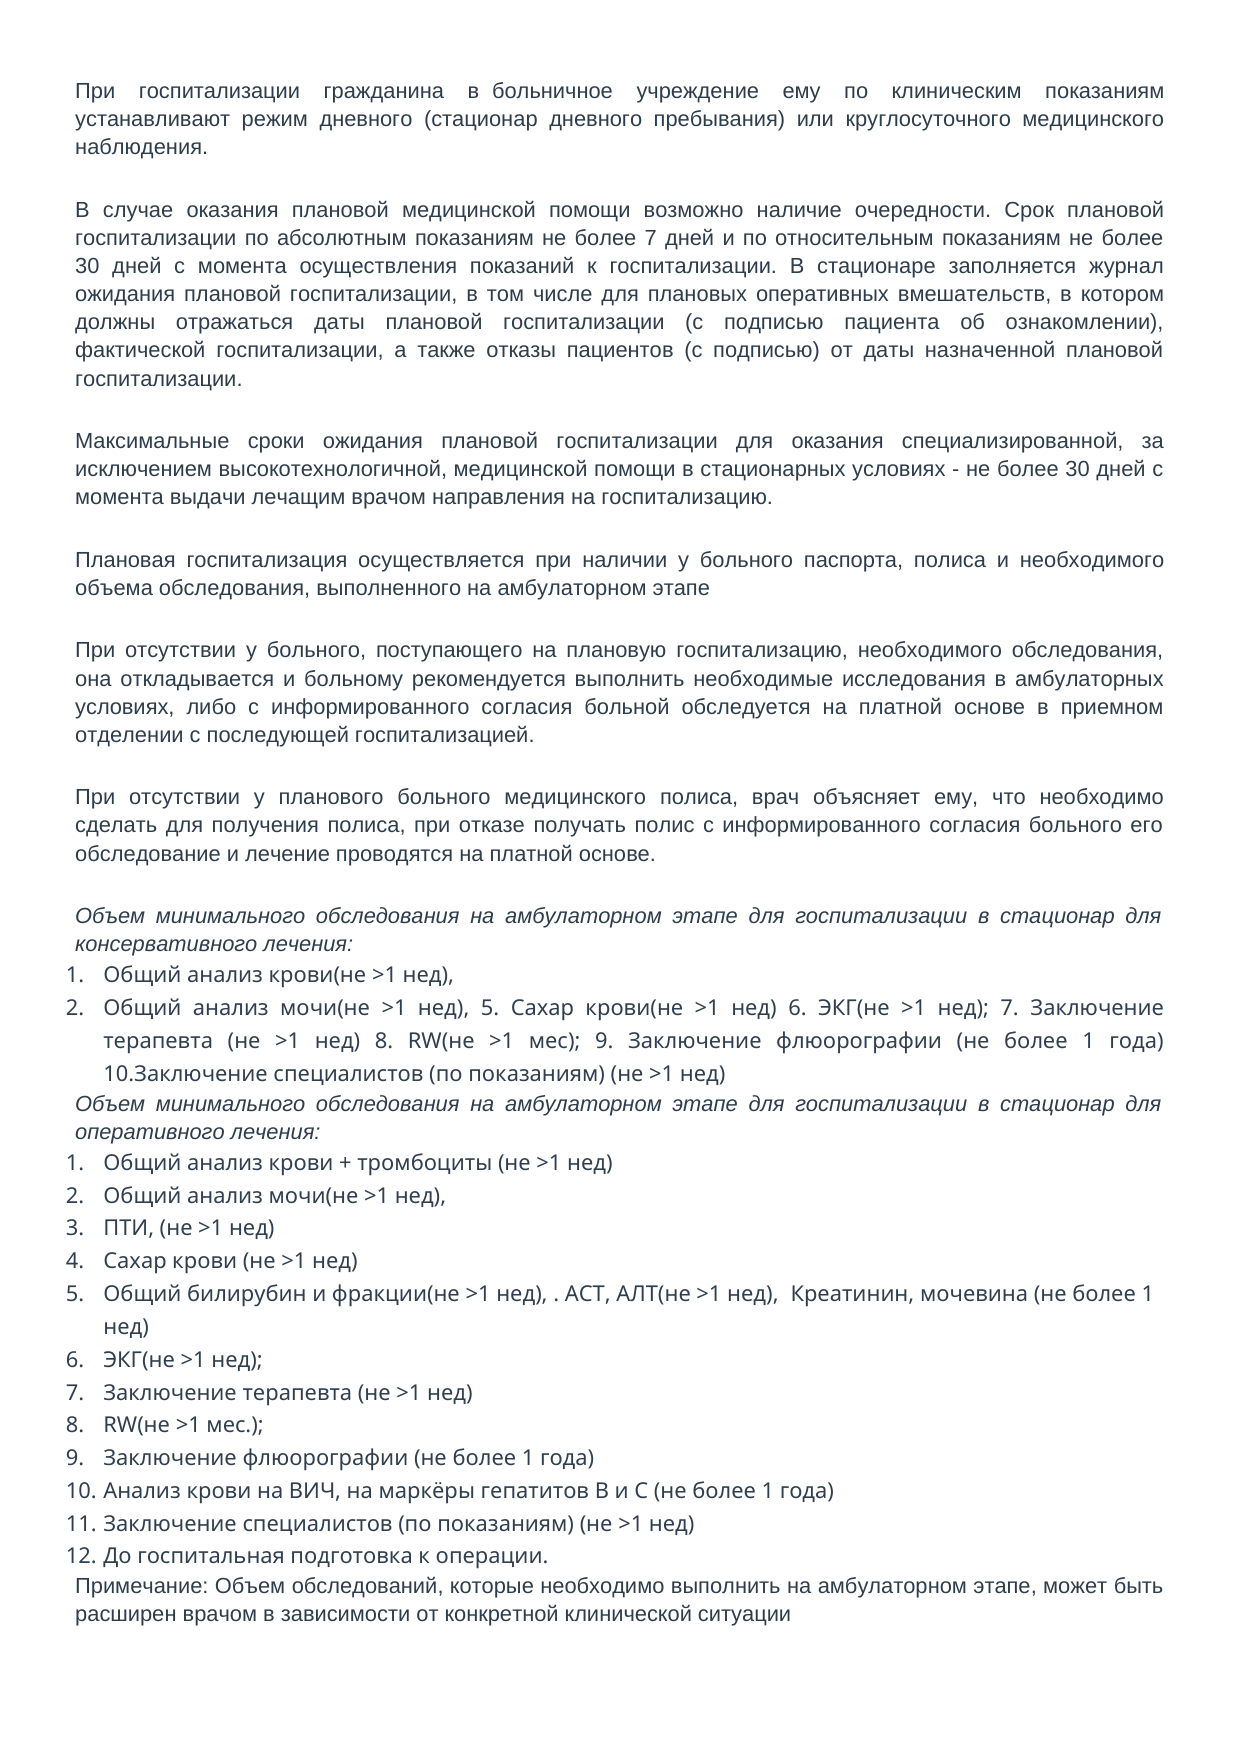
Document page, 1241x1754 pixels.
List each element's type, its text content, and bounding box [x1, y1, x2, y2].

list Заключение флюорографии (не более 1 года) [66, 1439, 1165, 1472]
list Общий анализ мочи(не >1 нед), 5. Сахар крови(не >1 нед) 6. ЭКГ(не >1 нед); 7. Заключение терапевта (не >1 нед) 8. RW(не >1 мес); 9. Заключение флюорографии (не более 1 года) 10.Заключение специалистов (по показаниям) (не >1 нед) [66, 989, 1165, 1087]
text Объем минимального обследования на амбулаторном этапе для госпитализации в стационар для консервативного лечения: [75, 900, 1165, 956]
list Заключение специалистов (по показаниям) (не >1 нед) [66, 1505, 1165, 1537]
list Общий анализ крови + тромбоциты (не >1 нед) [66, 1144, 1165, 1177]
list Сахар крови (не >1 нед) [66, 1242, 1165, 1275]
list Общий анализ крови(не >1 нед), [66, 956, 1165, 989]
list RW(не >1 мес.); [66, 1406, 1165, 1439]
text При отсутствии у планового больного медицинского полиса, врач объясняет ему, что необходимо сделать для получения полиса, при отказе получать полис с информированного согласия больного его обследование и лечение проводятся на платной основе. [75, 781, 1165, 866]
text Объем минимального обследования на амбулаторном этапе для госпитализации в стационар для оперативного лечения: [75, 1087, 1165, 1144]
list ЭКГ(не >1 нед); [66, 1341, 1165, 1373]
text Примечание: Объем обследований, которые необходимо выполнить на амбулаторном этапе, может быть расширен врачом в зависимости от конкретной клинической ситуации [75, 1570, 1165, 1627]
list Анализ крови на ВИЧ, на маркёры гепатитов В и С (не более 1 года) [66, 1472, 1165, 1505]
list Общий анализ мочи(не >1 нед), [66, 1177, 1165, 1209]
text Плановая госпитализация осуществляется при наличии у больного паспорта, полиса и необходимого объема обследования, выполненного на амбулаторном этапе [75, 544, 1165, 600]
text Максимальные сроки ожидания плановой госпитализации для оказания специализированной, за исключением высокотехнологичной, медицинской помощи в стационарных условиях - не более 30 дней с момента выдачи лечащим врачом направления на госпитализацию. [75, 425, 1165, 509]
list Заключение терапевта (не >1 нед) [66, 1373, 1165, 1406]
text При госпитализации гражданина в больничное учреждение ему по клиническим показаниям устанавливают режим дневного (стационар дневного пребывания) или круглосуточного медицинского наблюдения. [75, 75, 1165, 159]
list ПТИ, (не >1 нед) [66, 1209, 1165, 1242]
text При отсутствии у больного, поступающего на плановую госпитализацию, необходимого обследования, она откладывается и больному рекомендуется выполнить необходимые исследования в амбулаторных условиях, либо с информированного согласия больной обследуется на платной основе в приемном отделении с последующей госпитализацией. [75, 634, 1165, 747]
text В случае оказания плановой медицинской помощи возможно наличие очередности. Срок плановой госпитализации по абсолютным показаниям не более 7 дней и по относительным показаниям не более 30 дней с момента осуществления показаний к госпитализации. В стационаре заполняется журнал ожидания плановой госпитализации, в том числе для плановых оперативных вмешательств, в котором должны отражаться даты плановой госпитализации (с подписью пациента об ознакомлении), фактической госпитализации, а также отказы пациентов (с подписью) от даты назначенной плановой госпитализации. [75, 194, 1165, 391]
list Общий билирубин и фракции(не >1 нед), . АСТ, АЛТ(не >1 нед), Креатинин, мочевина (не более 1 нед) [66, 1275, 1165, 1341]
list До госпитальная подготовка к операции. [66, 1537, 1165, 1570]
